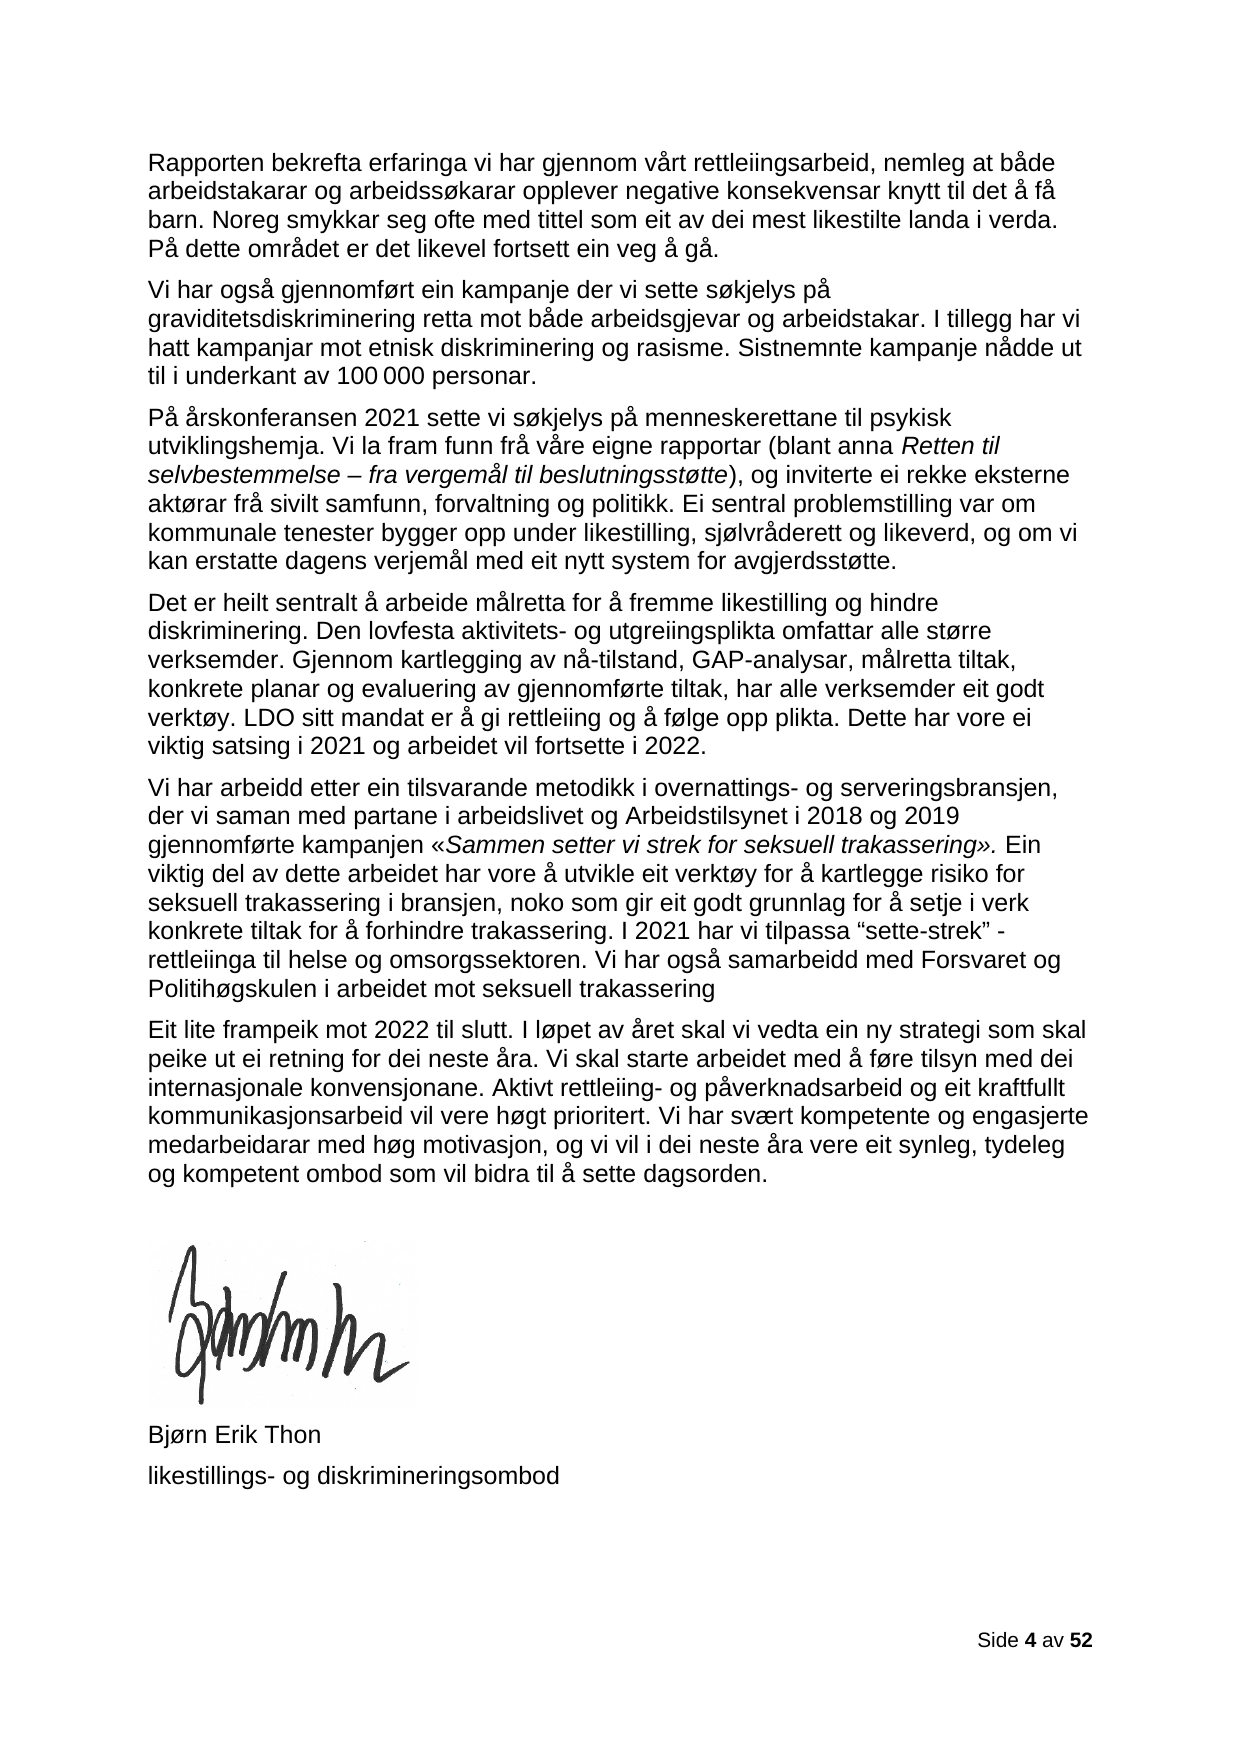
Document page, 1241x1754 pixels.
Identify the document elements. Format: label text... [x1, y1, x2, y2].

text Bjørn Erik Thon [148, 1420, 1093, 1449]
text På årskonferansen 2021 sette vi søkjelys på menneskerettane til psykisk utviklingshemja. Vi la fram funn frå våre eigne rapportar (blant anna Retten til selvbestemmelse – fra vergemål til beslutningsstøtte), og inviterte ei rekke eksterne aktørar frå sivilt samfunn, forvaltning og politikk. Ei sentral problemstilling var om kommunale tenester bygger opp under likestilling, sjølvråderett og likeverd, og om vi kan erstatte dagens verjemål med eit nytt system for avgjerdsstøtte. [148, 403, 1093, 575]
picture [147, 1241, 419, 1408]
text likestillings- og diskrimineringsombod [148, 1461, 1093, 1490]
text Eit lite frampeik mot 2022 til slutt. I løpet av året skal vi vedta ein ny strategi som skal peike ut ei retning for dei neste åra. Vi skal starte arbeidet med å føre tilsyn med dei internasjonale konvensjonane. Aktivt rettleiing- og påverknadsarbeid og eit kraftfullt kommunikasjonsarbeid vil vere høgt prioritert. Vi har svært kompetente og engasjerte medarbeidarar med høg motivasjon, og vi vil i dei neste åra vere eit synleg, tydeleg og kompetent ombod som vil bidra til å sette dagsorden. [148, 1015, 1093, 1188]
text Det er heilt sentralt å arbeide målretta for å fremme likestilling og hindre diskriminering. Den lovfesta aktivitets- og utgreiingsplikta omfattar alle større verksemder. Gjennom kartlegging av nå-tilstand, GAP-analysar, målretta tiltak, konkrete planar og evaluering av gjennomførte tiltak, har alle verksemder eit godt verktøy. LDO sitt mandat er å gi rettleiing og å følge opp plikta. Dette har vore ei viktig satsing i 2021 og arbeidet vil fortsette i 2022. [148, 588, 1093, 760]
text Vi har også gjennomført ein kampanje der vi sette søkjelys på graviditetsdiskriminering retta mot både arbeidsgjevar og arbeidstakar. I tillegg har vi hatt kampanjar mot etnisk diskriminering og rasisme. Sistnemnte kampanje nådde ut til i underkant av 100 000 personar. [148, 275, 1093, 390]
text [148, 148, 1093, 263]
text Vi har arbeidd etter ein tilsvarande metodikk i overnattings- og serveringsbransjen, der vi saman med partane i arbeidslivet og Arbeidstilsynet i 2018 og 2019 gjennomførte kampanjen «Sammen setter vi strek for seksuell trakassering». Ein viktig del av dette arbeidet har vore å utvikle eit verktøy for å kartlegge risiko for seksuell trakassering i bransjen, noko som gir eit godt grunnlag for å setje i verk konkrete tiltak for å forhindre trakassering. I 2021 har vi tilpassa “sette-strek” -rettleiinga til helse og omsorgssektoren. Vi har også samarbeidd med Forsvaret og Politihøgskulen i arbeidet mot seksuell trakassering [148, 773, 1093, 1003]
